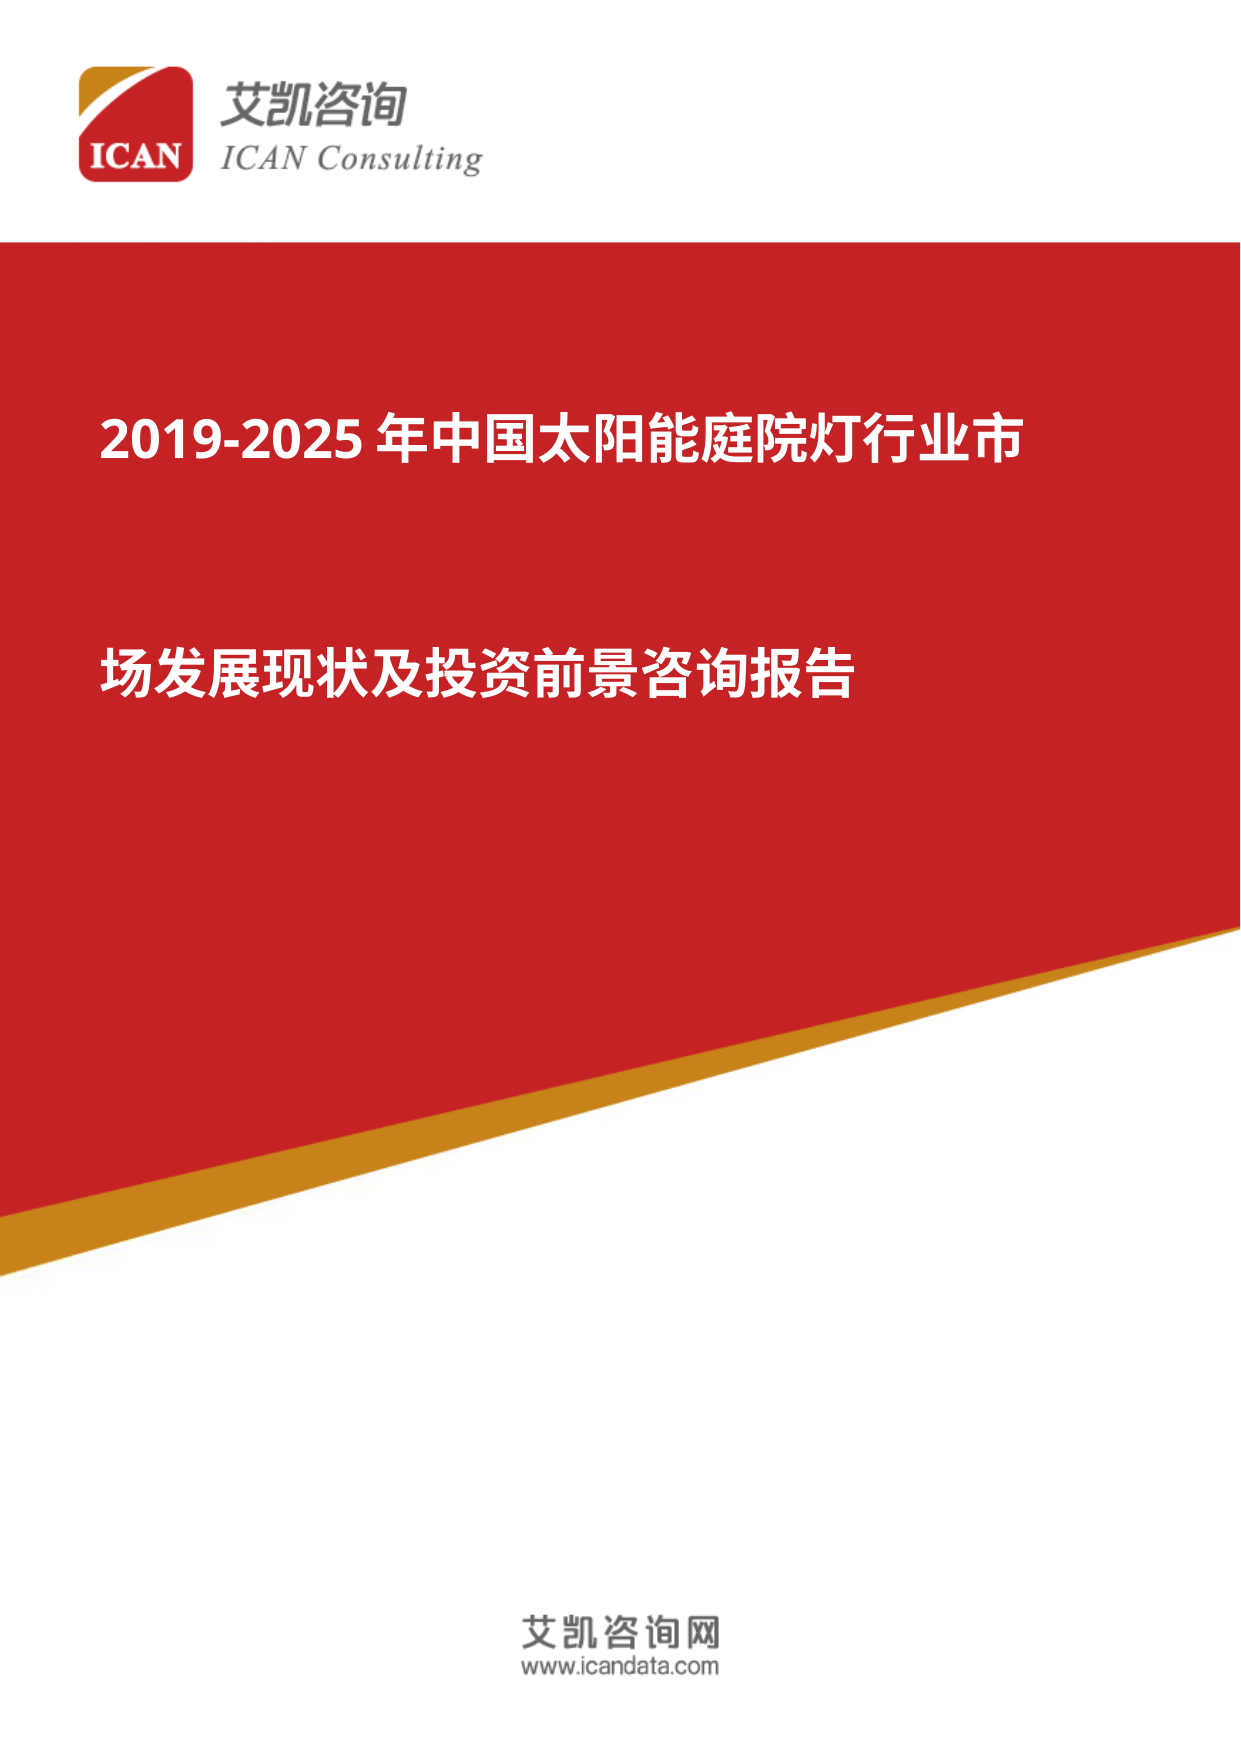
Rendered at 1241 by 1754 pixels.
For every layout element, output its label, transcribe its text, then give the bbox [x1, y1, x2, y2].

picture [0, 5, 1241, 1754]
subtitle 2019-2025年中国太阳能庭院灯行业市场发展现状及投资前景咨询报告 [99, 386, 1053, 718]
